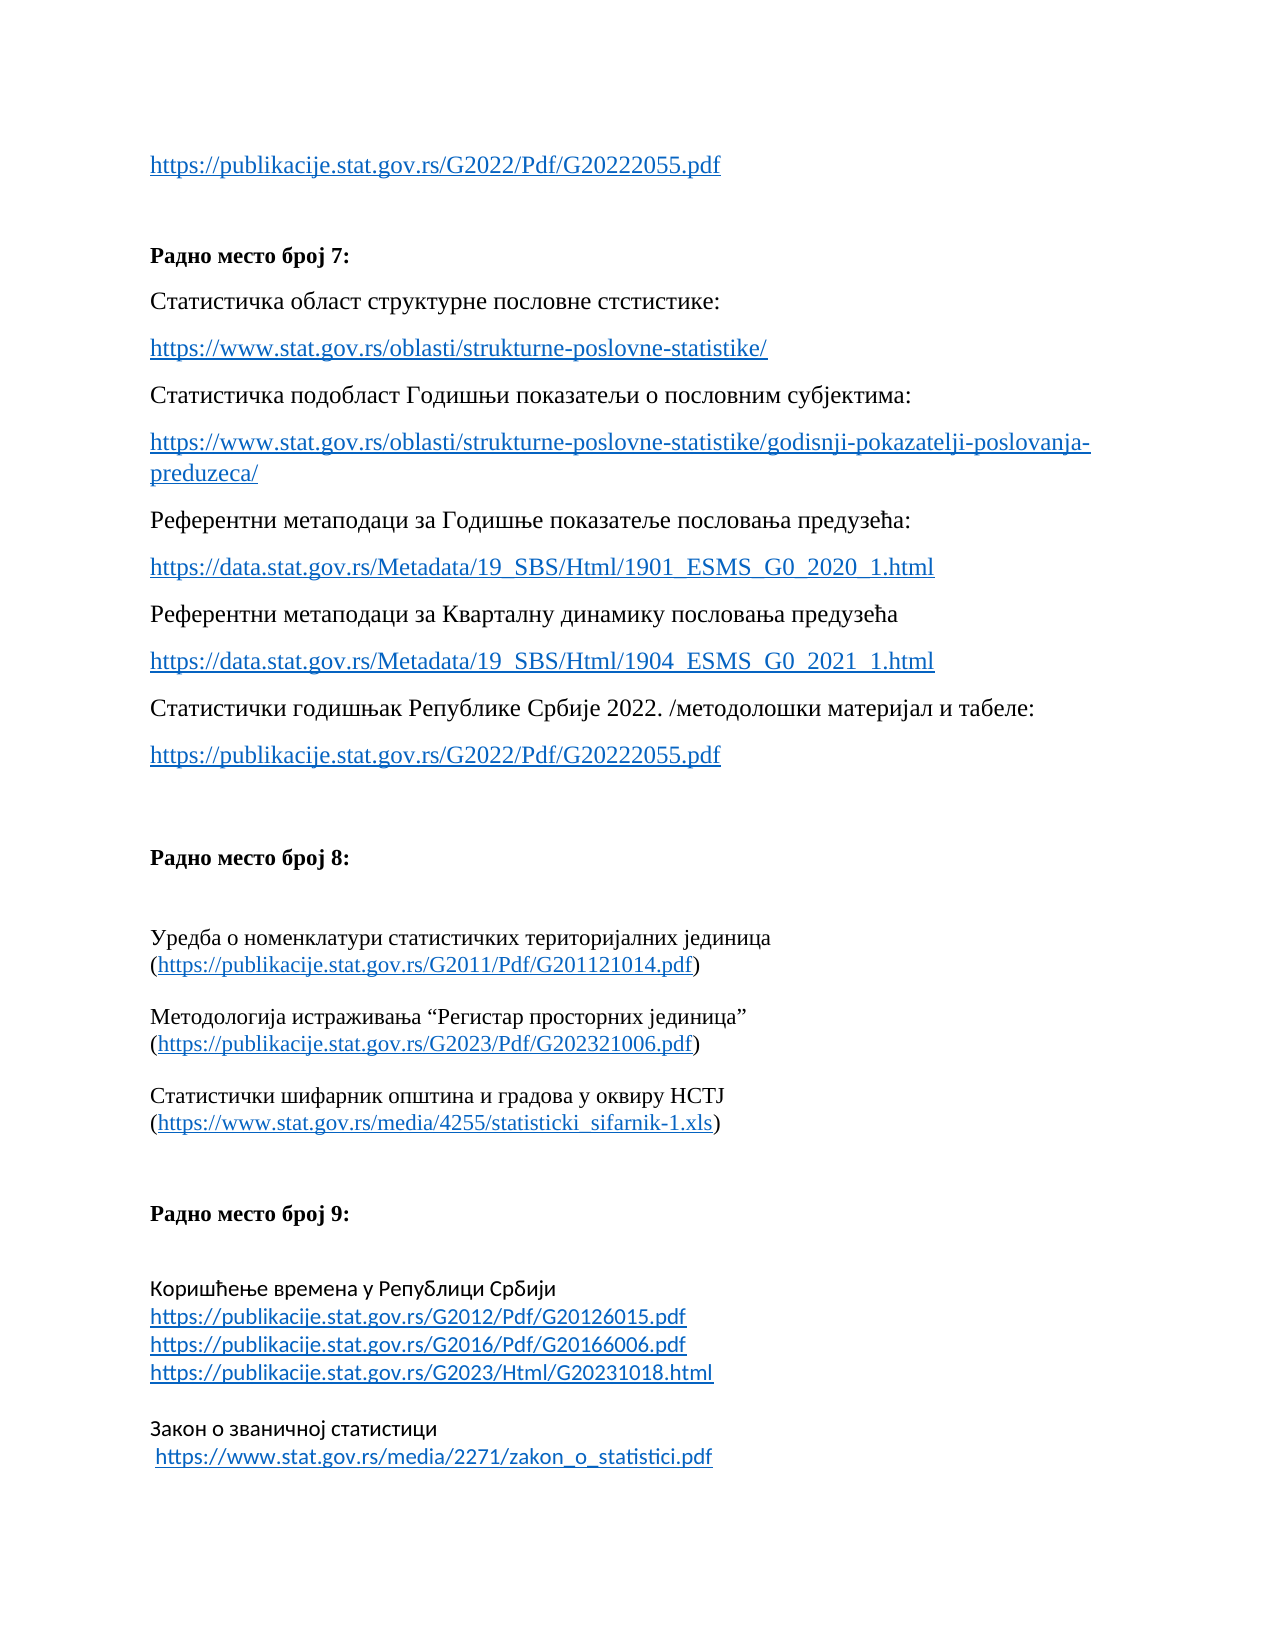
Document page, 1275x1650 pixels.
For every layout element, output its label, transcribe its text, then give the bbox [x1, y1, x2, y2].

text https://www.stat.gov.rs/oblasti/strukturne-poslovne-statistike/ [150, 333, 1125, 362]
text Радно место број 7: [150, 242, 1125, 268]
text https://publikacije.stat.gov.rs/G2012/Pdf/G20126015.pdf [150, 1302, 1125, 1330]
text https://data.stat.gov.rs/Metadata/19_SBS/Html/1904_ESMS_G0_2021_1.html [150, 646, 1125, 675]
text https://data.stat.gov.rs/Metadata/19_SBS/Html/1901_ESMS_G0_2020_1.html [150, 552, 1125, 581]
text Статистички шифарник општина и градова у оквиру НСТЈ [150, 1082, 1125, 1109]
text https://publikacije.stat.gov.rs/G2023/Html/G20231018.html [150, 1358, 1125, 1386]
text Статистичка подобласт Годишњи показатељи о пословним субјектима: [150, 380, 1125, 409]
text https://www.stat.gov.rs/oblasti/strukturne-poslovne-statistike/godisnji-pokazatelji-poslovanja-preduzeca/ [150, 427, 1125, 487]
text Уредба о номенклатури статистичких територијалних јединица (https://publikacije.stat.gov.rs/G2011/Pdf/G201121014.pdf) [150, 924, 1125, 977]
text Методологија истраживања “Регистар просторних јединица” (https://publikacije.stat.gov.rs/G2023/Pdf/G202321006.pdf) [150, 1003, 1125, 1056]
text Статистичка област структурне пословне стстистике: [150, 286, 1125, 315]
text Референтни метаподаци за Годишње показатеље пословања предузећа: [150, 505, 1125, 534]
text Радно место број 9: [150, 1200, 1125, 1226]
text https://publikacije.stat.gov.rs/G2016/Pdf/G20166006.pdf [150, 1330, 1125, 1358]
text Статистички годишњак Републике Србије 2022. /методолошки материјал и табеле: [150, 693, 1125, 722]
text https://publikacije.stat.gov.rs/G2022/Pdf/G20222055.pdf [150, 150, 1125, 179]
text https://www.stat.gov.rs/media/2271/zakon_o_statistici.pdf [150, 1442, 1125, 1470]
text Радно место број 8: [150, 843, 1125, 870]
text Закон о званичној статистици [150, 1414, 1125, 1442]
text Коришћење времена у Републици Србији [150, 1274, 1125, 1302]
text Референтни метаподаци за Кварталну динамику пословања предузећа [150, 599, 1125, 628]
text https://publikacije.stat.gov.rs/G2022/Pdf/G20222055.pdf [150, 740, 1125, 769]
text (https://www.stat.gov.rs/media/4255/statisticki_sifarnik-1.xls) [150, 1109, 1125, 1135]
